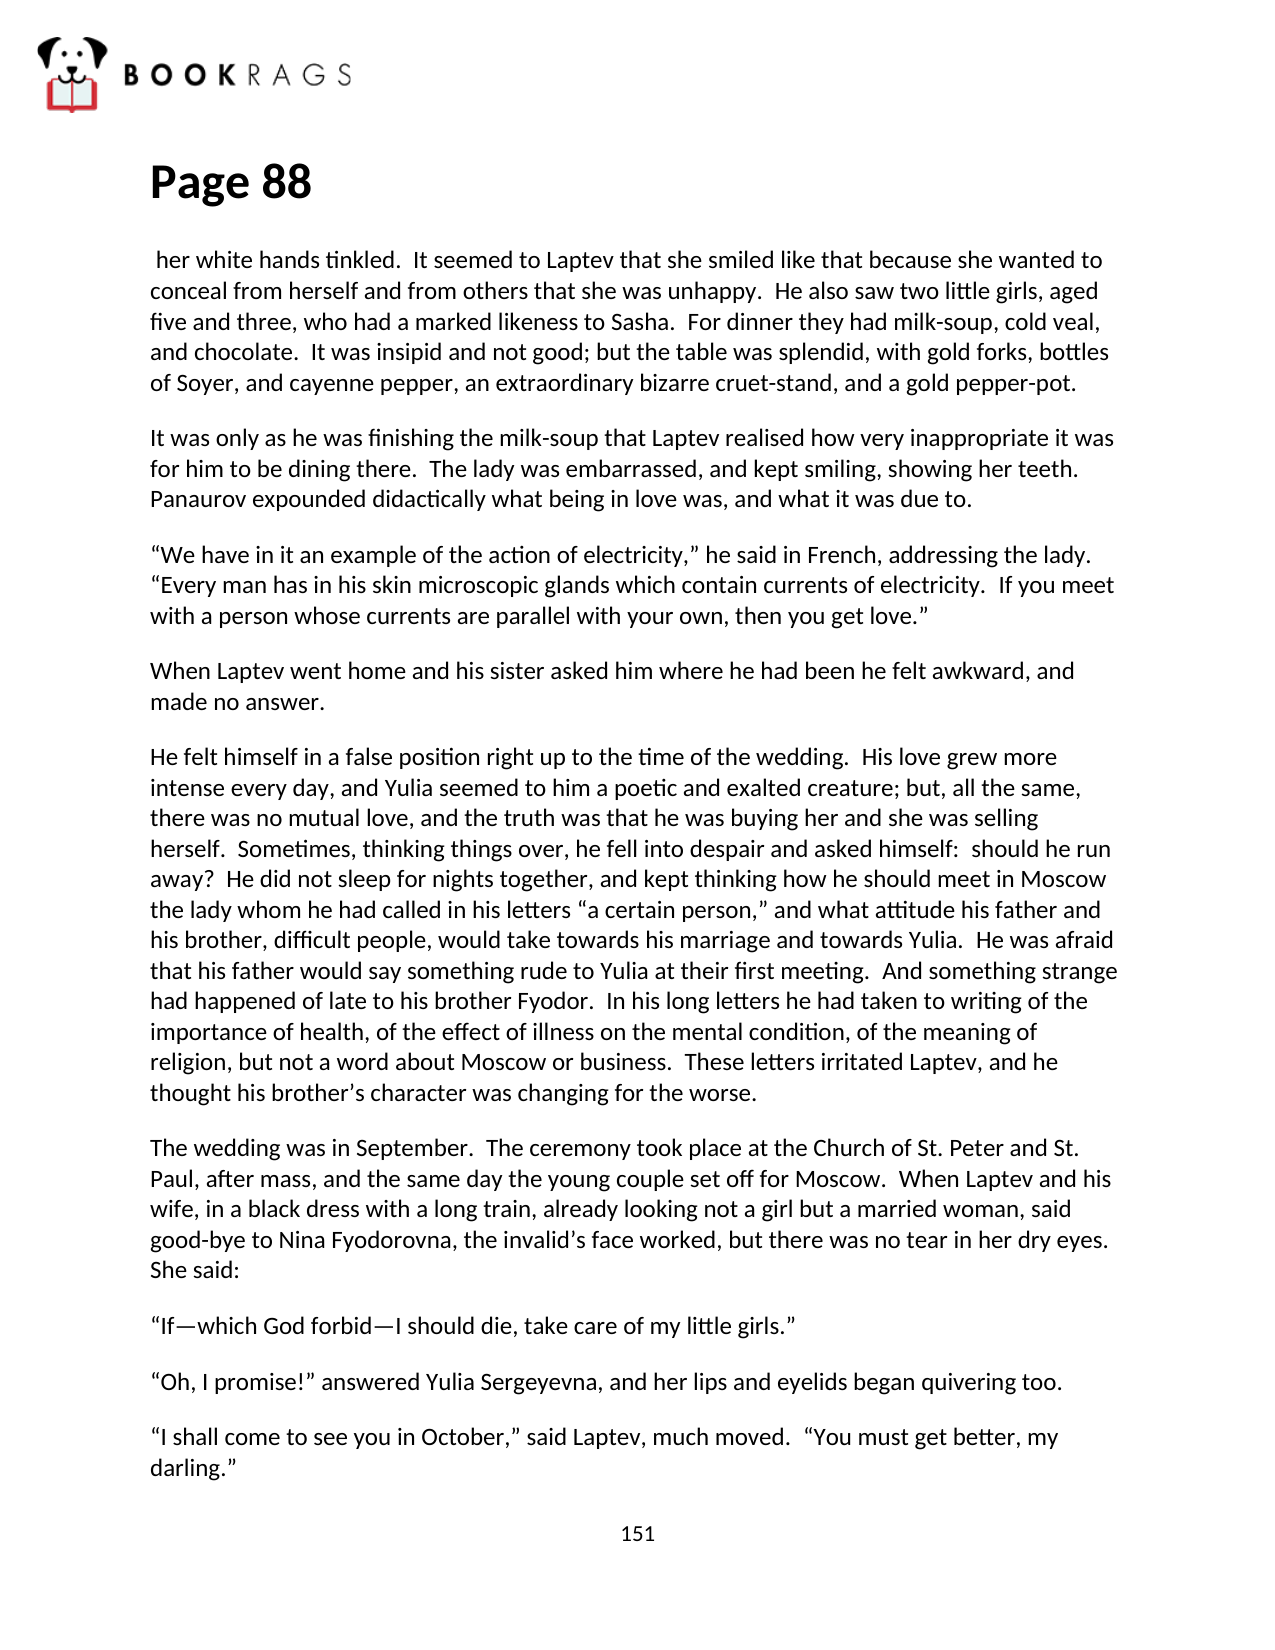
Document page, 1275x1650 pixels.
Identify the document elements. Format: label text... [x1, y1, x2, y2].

text “We have in it an example of the action of electricity,” he said in French, addressing the lady. “Every man has in his skin microscopic glands which contain currents of electricity. If you meet with a person whose currents are parallel with your own, then you get love.” [150, 539, 1125, 630]
picture [37, 37, 351, 113]
text He felt himself in a false position right up to the time of the wedding. His love grew more intense every day, and Yulia seemed to him a poetic and exalted creature; but, all the same, there was no mutual love, and the truth was that he was buying her and she was selling herself. Sometimes, thinking things over, he fell into despair and asked himself: should he run away? He did not sleep for nights together, and kept thinking how he should meet in Moscow the lady whom he had called in his letters “a certain person,” and what attitude his father and his brother, difficult people, would take towards his marriage and towards Yulia. He was afraid that his father would say something rude to Yulia at their first meeting. And something strange had happened of late to his brother Fyodor. In his long letters he had taken to writing of the importance of health, of the effect of illness on the mental condition, of the meaning of religion, but not a word about Moscow or business. These letters irritated Laptev, and he thought his brother’s character was changing for the worse. [150, 741, 1125, 1108]
text “If—­which God forbid—­I should die, take care of my little girls.” [150, 1310, 1125, 1341]
text Page 88 [150, 150, 1125, 211]
text her white hands tinkled. It seemed to Laptev that she smiled like that because she wanted to conceal from herself and from others that she was unhappy. He also saw two little girls, aged five and three, who had a marked likeness to Sasha. For dinner they had milk-soup, cold veal, and chocolate. It was insipid and not good; but the table was splendid, with gold forks, bottles of Soyer, and cayenne pepper, an extraordinary bizarre cruet-stand, and a gold pepper-pot. [150, 244, 1125, 397]
text “Oh, I promise!” answered Yulia Sergeyevna, and her lips and eyelids began quivering too. [150, 1366, 1125, 1396]
text The wedding was in September. The ceremony took place at the Church of St. Peter and St. Paul, after mass, and the same day the young couple set off for Moscow. When Laptev and his wife, in a black dress with a long train, already looking not a girl but a married woman, said good-bye to Nina Fyodorovna, the invalid’s face worked, but there was no tear in her dry eyes. She said: [150, 1133, 1125, 1285]
text It was only as he was finishing the milk-soup that Laptev realised how very inappropriate it was for him to be dining there. The lady was embarrassed, and kept smiling, showing her teeth. Panaurov expounded didactically what being in love was, and what it was due to. [150, 422, 1125, 514]
text When Laptev went home and his sister asked him where he had been he felt awkward, and made no answer. [150, 655, 1125, 716]
text “I shall come to see you in October,” said Laptev, much moved. “You must get better, my darling.” [150, 1421, 1125, 1482]
